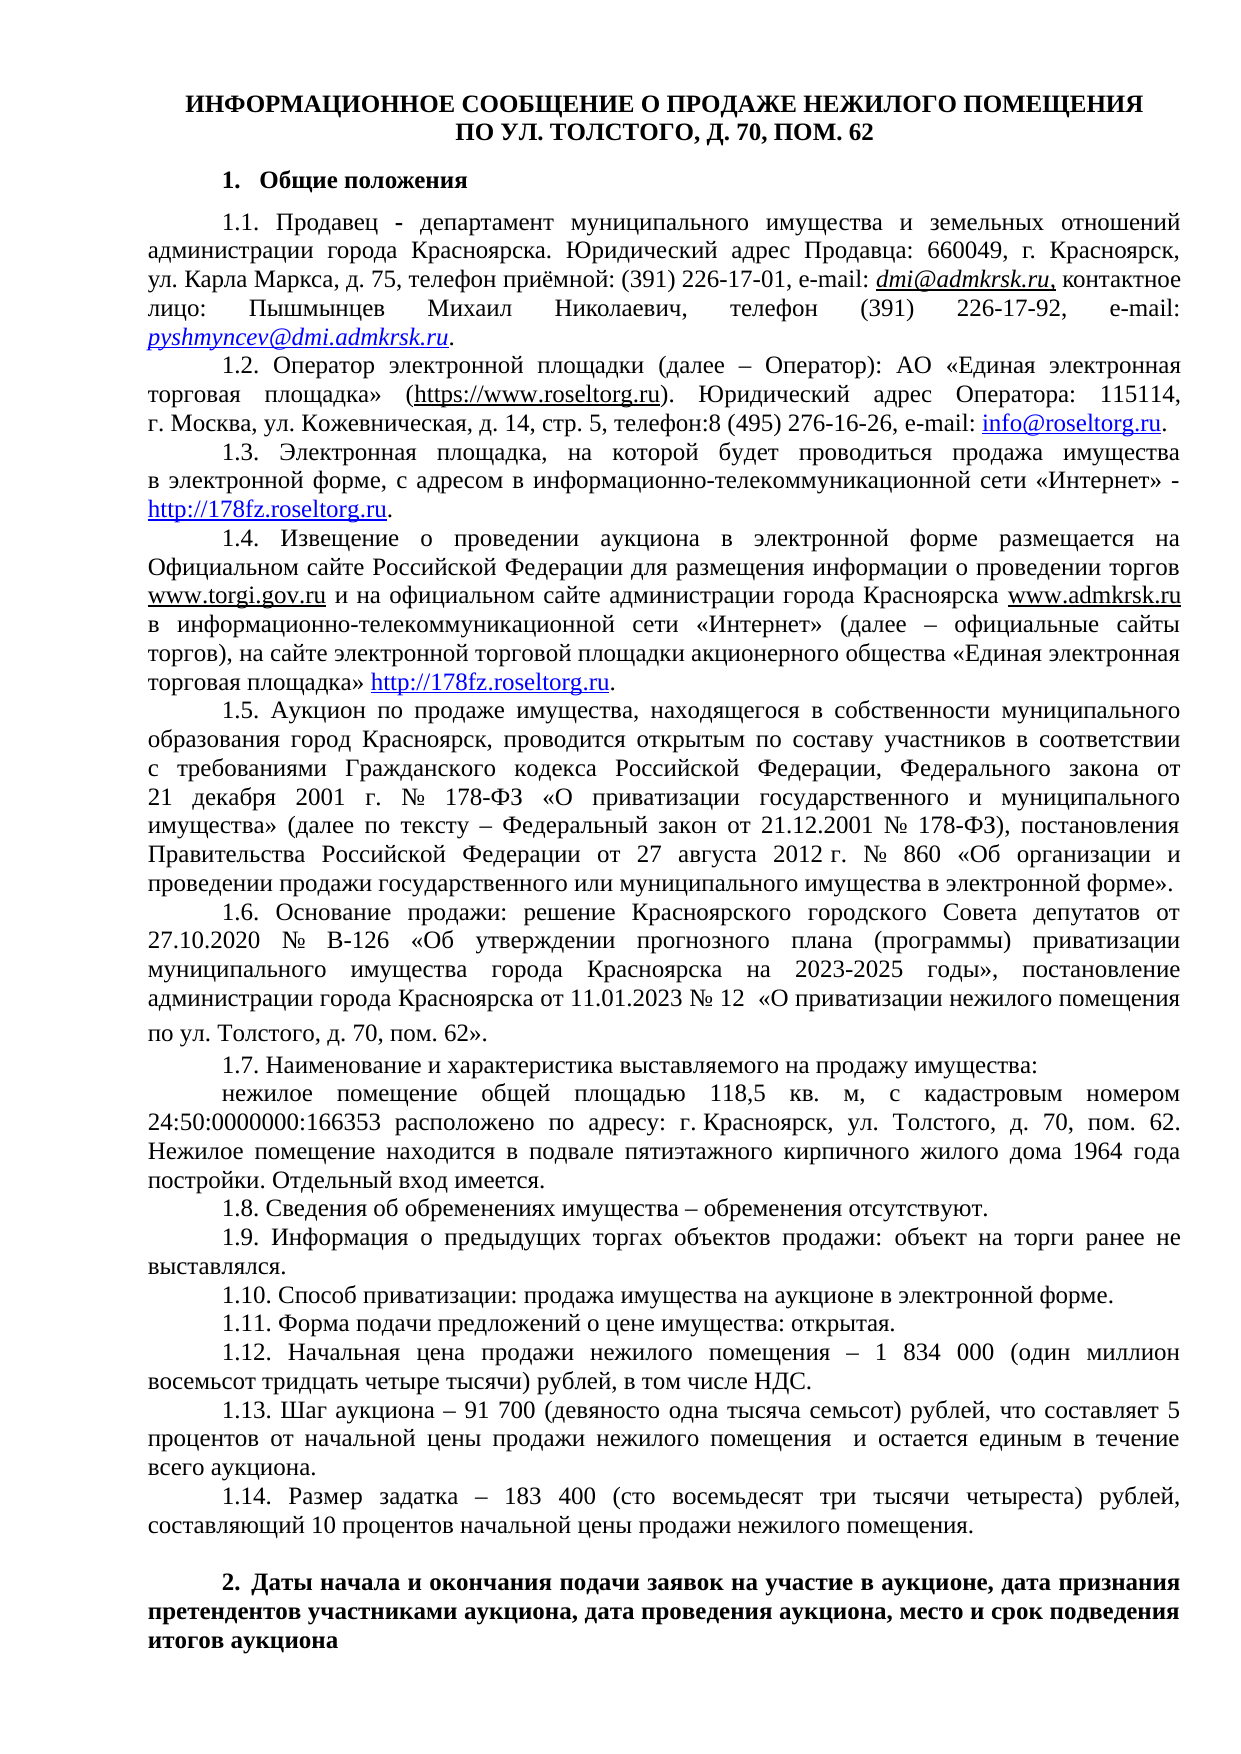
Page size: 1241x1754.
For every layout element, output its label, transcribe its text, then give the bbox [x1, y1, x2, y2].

list Общие положения [222, 165, 1181, 194]
text 1.6. Основание продажи: решение Красноярского городского Совета депутатов от 27.10.2020 № В-126 «Об утверждении прогнозного плана (программы) приватизации муниципального имущества города Красноярска на 2023-2025 годы», постановление администрации города Красноярска от 11.01.2023 № 12 «О приватизации нежилого помещения по ул. Толстого, д. 70, пом. 62». [148, 897, 1181, 1050]
text 1.14. Размер задатка – 183 400 (сто восемьдесят три тысячи четыреста) рублей, составляющий 10 процентов начальной цены продажи нежилого помещения. [148, 1481, 1181, 1538]
text нежилое помещение общей площадью 118,5 кв. м, с кадастровым номером 24:50:0000000:166353 расположено по адресу: г. Красноярск, ул. Толстого, д. 70, пом. 62. Нежилое помещение находится в подвале пятиэтажного кирпичного жилого дома 1964 года постройки. Отдельный вход имеется. [148, 1078, 1181, 1193]
text 1.7. Наименование и характеристика выставляемого на продажу имущества: [148, 1050, 1181, 1078]
list Даты начала и окончания подачи заявок на участие в аукционе, дата признания претендентов участниками аукциона, дата проведения аукциона, место и срок подведения итогов аукциона [148, 1567, 1181, 1653]
text 1.10. Способ приватизации: продажа имущества на аукционе в электронной форме. [148, 1280, 1181, 1308]
text ИНФОРМАЦИОННОЕ СООБЩЕНИЕ О ПРОДАЖЕ НЕЖИЛОГО ПОМЕЩЕНИЯ ПО УЛ. ТОЛСТОГО, Д. 70, ПОМ. 62 [148, 89, 1181, 146]
text 1.13. Шаг аукциона – 91 700 (девяносто одна тысяча семьсот) рублей, что составляет 5 процентов от начальной цены продажи нежилого помещения и остается единым в течение всего аукциона. [148, 1395, 1181, 1481]
text 1.11. Форма подачи предложений о цене имущества: открытая. [148, 1308, 1181, 1337]
text 1.12. Начальная цена продажи нежилого помещения – 1 834 000 (один миллион восемьсот тридцать четыре тысячи) рублей, в том числе НДС. [148, 1337, 1181, 1395]
text 1.8. Сведения об обременениях имущества – обременения отсутствуют. [148, 1193, 1181, 1222]
text 1.9. Информация о предыдущих торгах объектов продажи: объект на торги ранее не выставлялся. [148, 1222, 1181, 1280]
text 1.3. Электронная площадка, на которой будет проводиться продажа имущества в электронной форме, с адресом в информационно-телекоммуникационной сети «Интернет» - http://178fz.roseltorg.ru. [148, 437, 1181, 523]
text 1.4. Извещение о проведении аукциона в электронной форме размещается на Официальном сайте Российской Федерации для размещения информации о проведении торгов www.torgi.gov.ru и на официальном сайте администрации города Красноярска www.admkrsk.ru в информационно-телекоммуникационной сети «Интернет» (далее – официальные сайты торгов), на сайте электронной торговой площадки акционерного общества «Единая электронная торговая площадка» http://178fz.roseltorg.ru. [148, 523, 1181, 695]
text 1.1. Продавец - департамент муниципального имущества и земельных отношений администрации города Красноярска. Юридический адрес Продавца: 660049, г. Красноярск, ул. Карла Маркса, д. 75, телефон приёмной: (391) 226-17-01, e-mail: dmi@admkrsk.ru, контактное лицо: Пышмынцев Михаил Николаевич, телефон (391) 226-17-92, e-mail: pyshmyncev@dmi.admkrsk.ru. [148, 207, 1181, 350]
text 1.2. Оператор электронной площадки (далее – Оператор): АО «Единая электронная торговая площадка» (https://www.roseltorg.ru). Юридический адрес Оператора: 115114, г. Москва, ул. Кожевническая, д. 14, стр. 5, телефон:8 (495) 276-16-26, e-mail: info@roseltorg.ru. [148, 350, 1181, 437]
text 1.5. Аукцион по продаже имущества, находящегося в собственности муниципального образования город Красноярск, проводится открытым по составу участников в соответствии с требованиями Гражданского кодекса Российской Федерации, Федерального закона от 21 декабря 2001 г. № 178-ФЗ «О приватизации государственного и муниципального имущества» (далее по тексту – Федеральный закон от 21.12.2001 № 178-ФЗ), постановления Правительства Российской Федерации от 27 августа 2012 г. № 860 «Об организации и проведении продажи государственного или муниципального имущества в электронной форме». [148, 695, 1181, 897]
